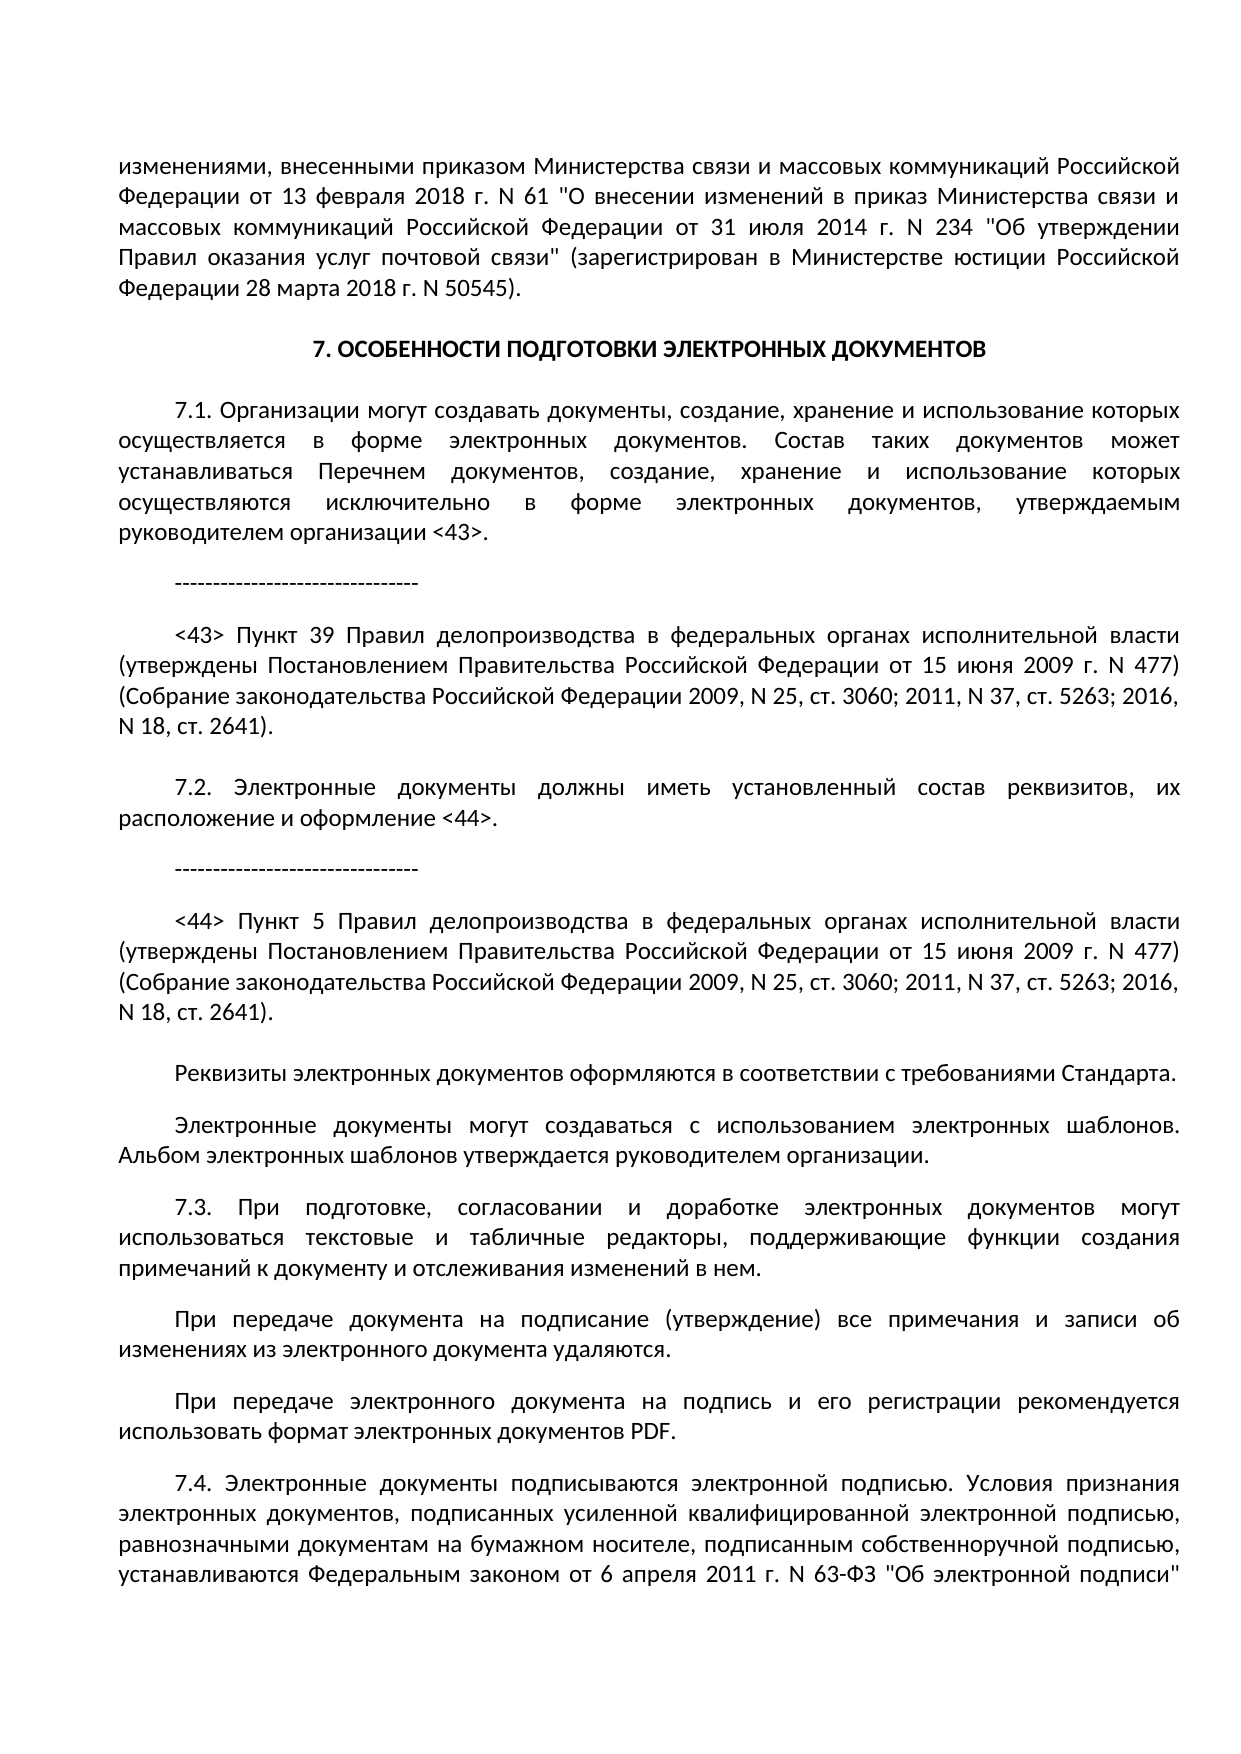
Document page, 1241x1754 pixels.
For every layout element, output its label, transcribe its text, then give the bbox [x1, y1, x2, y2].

text Электронные документы могут создаваться с использованием электронных шаблонов. Альбом электронных шаблонов утверждается руководителем организации. [118, 1109, 1181, 1170]
text -------------------------------- [118, 853, 1181, 884]
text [118, 150, 1181, 303]
text 7.2. Электронные документы должны иметь установленный состав реквизитов, их расположение и оформление <44>. [118, 772, 1181, 833]
title 7. ОСОБЕННОСТИ ПОДГОТОВКИ ЭЛЕКТРОННЫХ ДОКУМЕНТОВ [118, 333, 1181, 364]
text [118, 1467, 1181, 1589]
text При передаче документа на подписание (утверждение) все примечания и записи об изменениях из электронного документа удаляются. [118, 1303, 1181, 1364]
text При передаче электронного документа на подпись и его регистрации рекомендуется использовать формат электронных документов PDF. [118, 1385, 1181, 1446]
text Реквизиты электронных документов оформляются в соответствии с требованиями Стандарта. [118, 1057, 1181, 1088]
text -------------------------------- [118, 568, 1181, 598]
text <43> Пункт 39 Правил делопроизводства в федеральных органах исполнительной власти (утверждены Постановлением Правительства Российской Федерации от 15 июня 2009 г. N 477) (Собрание законодательства Российской Федерации 2009, N 25, ст. 3060; 2011, N 37, ст. 5263; 2016, N 18, ст. 2641). [118, 619, 1181, 741]
text <44> Пункт 5 Правил делопроизводства в федеральных органах исполнительной власти (утверждены Постановлением Правительства Российской Федерации от 15 июня 2009 г. N 477) (Собрание законодательства Российской Федерации 2009, N 25, ст. 3060; 2011, N 37, ст. 5263; 2016, N 18, ст. 2641). [118, 905, 1181, 1027]
text 7.1. Организации могут создавать документы, создание, хранение и использование которых осуществляется в форме электронных документов. Состав таких документов может устанавливаться Перечнем документов, создание, хранение и использование которых осуществляются исключительно в форме электронных документов, утверждаемым руководителем организации <43>. [118, 394, 1181, 547]
text 7.3. При подготовке, согласовании и доработке электронных документов могут использоваться текстовые и табличные редакторы, поддерживающие функции создания примечаний к документу и отслеживания изменений в нем. [118, 1191, 1181, 1282]
